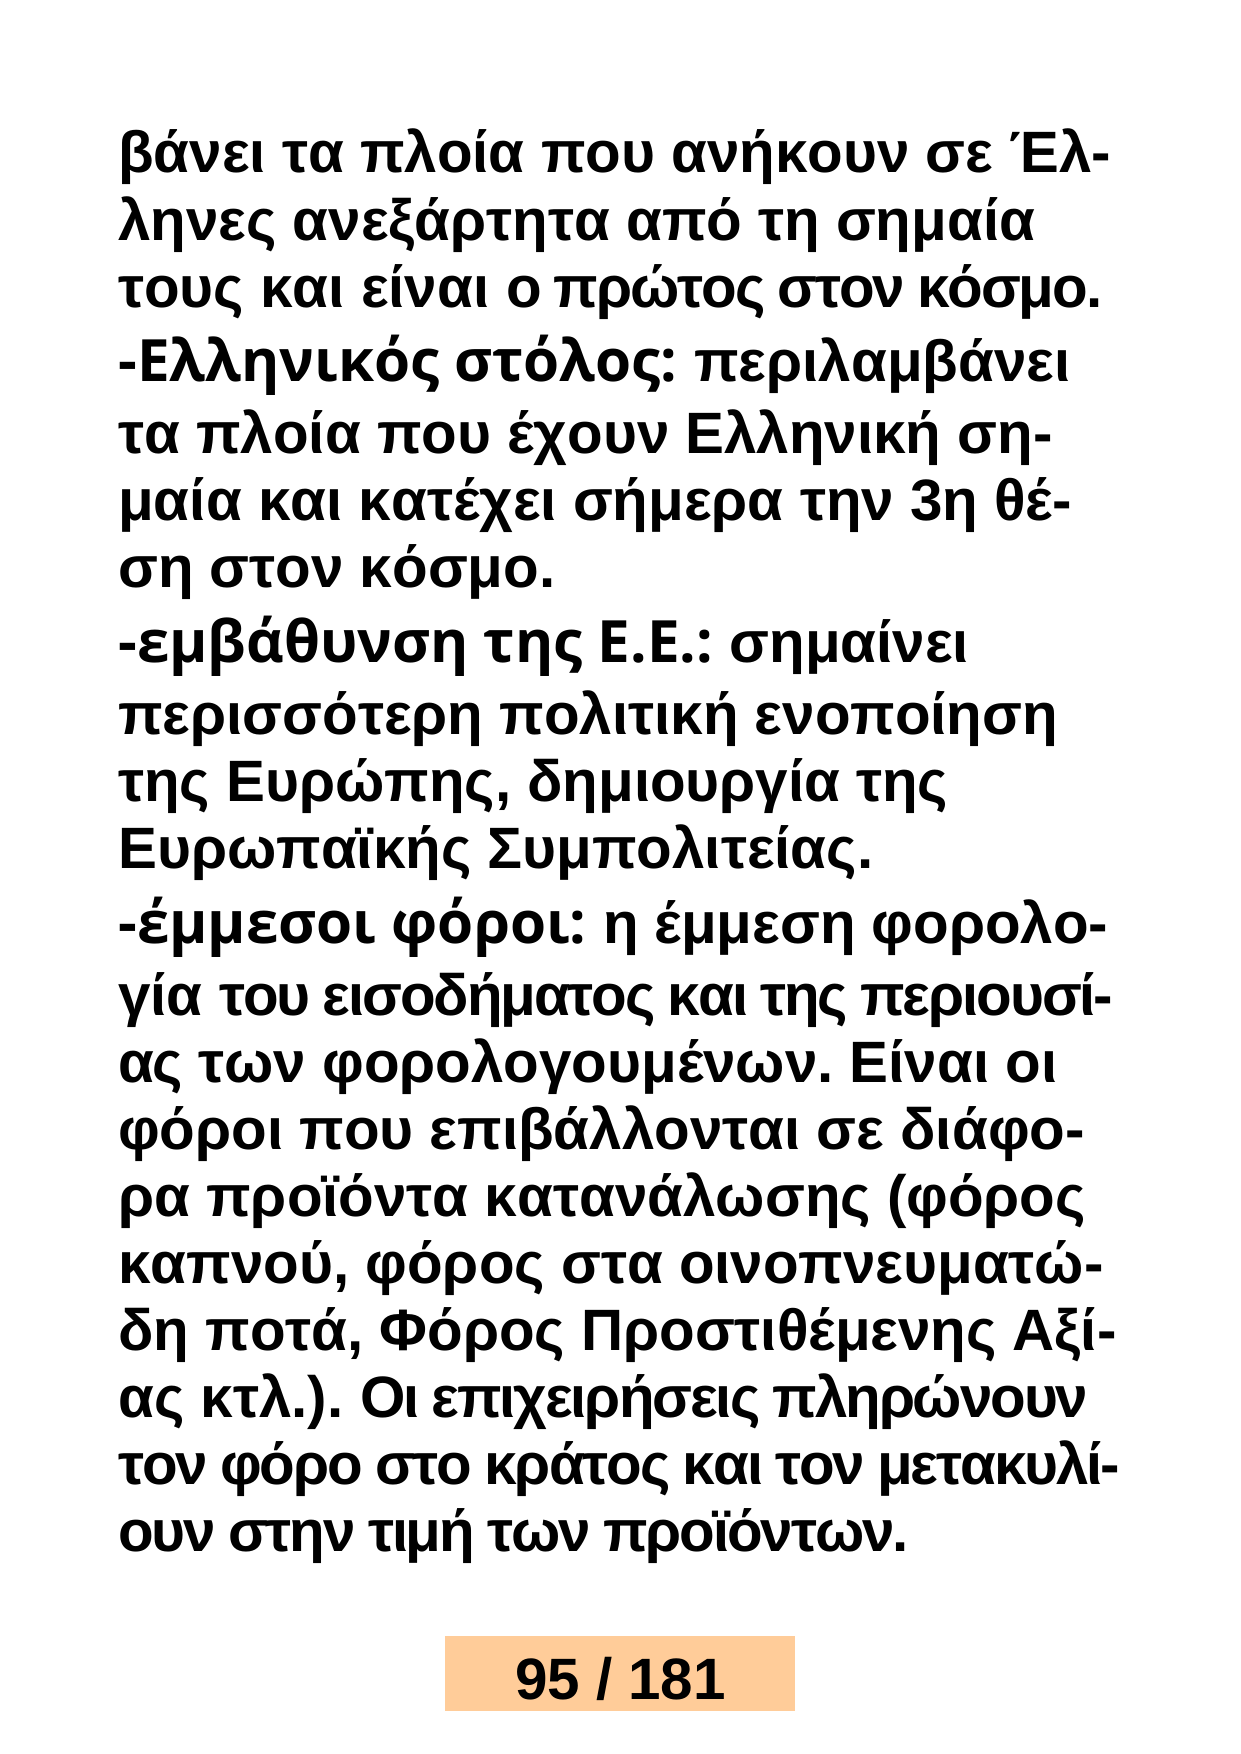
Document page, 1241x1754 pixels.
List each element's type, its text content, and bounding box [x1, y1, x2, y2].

list -Ελληνικός στόλος: περιλαμβάνει τα πλοία που έχουν Ελληνική ση-μαία και κατέχει σήμερα την 3η θέ-ση στον κόσμο. [118, 319, 1122, 600]
list -εμβάθυνση της Ε.Ε.: σημαίνει [118, 600, 1122, 679]
list -έμμεσοι φόροι: η έμμεση φορολο-γία του εισοδήματος και της περιουσί-ας των φορολογουμένων. Είναι οι φόροι που επιβάλλονται σε διάφο-ρα προϊόντα κατανάλωσης (φόρος καπνού, φόρος στα οινοπνευματώ-δη ποτά, Φόρος Προστιθέμενης Αξί-ας κτλ.). Οι επιχειρήσεις πληρώνουν τον φόρο στο κράτος και τον μετακυλί-ουν στην τιμή των προϊόντων. [118, 881, 1122, 1564]
list περισσότερη πολιτική ενοποίηση της Ευρώπης, δημιουργία της Ευρωπαϊκής Συμπολιτείας. [118, 679, 1122, 881]
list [118, 118, 1122, 319]
